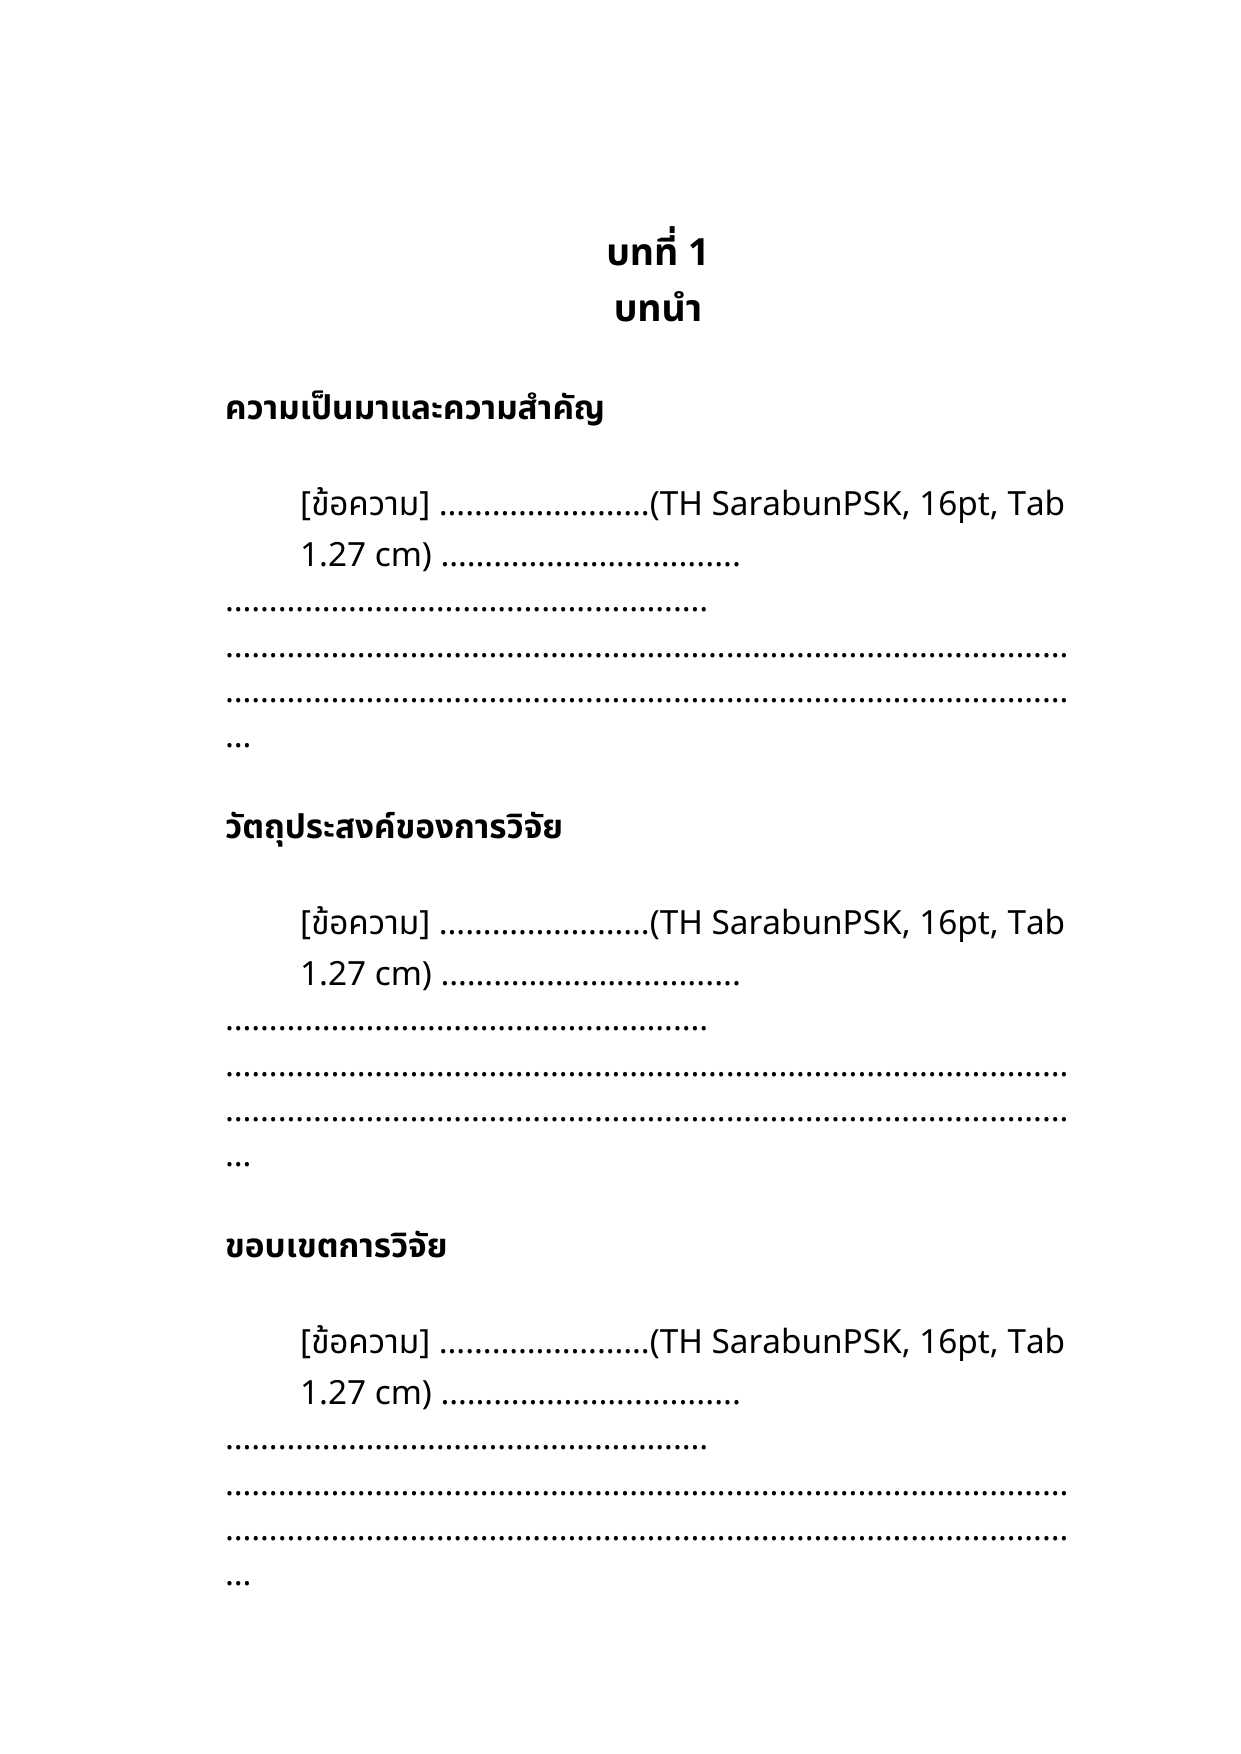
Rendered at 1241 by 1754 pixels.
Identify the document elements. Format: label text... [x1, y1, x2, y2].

text [ข้อความ] ……………………(TH SarabunPSK, 16pt, Tab 1.27 cm) …………………............. [300, 899, 1090, 995]
text ขอบเขตการวิจัย [225, 1222, 1090, 1272]
text ……………………………………………….…………………………………………………………………………………………………………………………………………………………………………… [225, 576, 1090, 758]
text [ข้อความ] ……………………(TH SarabunPSK, 16pt, Tab 1.27 cm) …………………............. [300, 480, 1090, 576]
text ความเป็นมาและความสำคัญ [225, 384, 1090, 434]
text บทนำ [225, 282, 1090, 339]
text บทที่ 1 [225, 225, 1090, 282]
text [225, 1414, 1090, 1596]
text ……………………………………………….…………………………………………………………………………………………………………………………………………………………………………… [225, 995, 1090, 1177]
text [300, 1318, 1090, 1414]
text วัตถุประสงค์ของการวิจัย [225, 803, 1090, 853]
